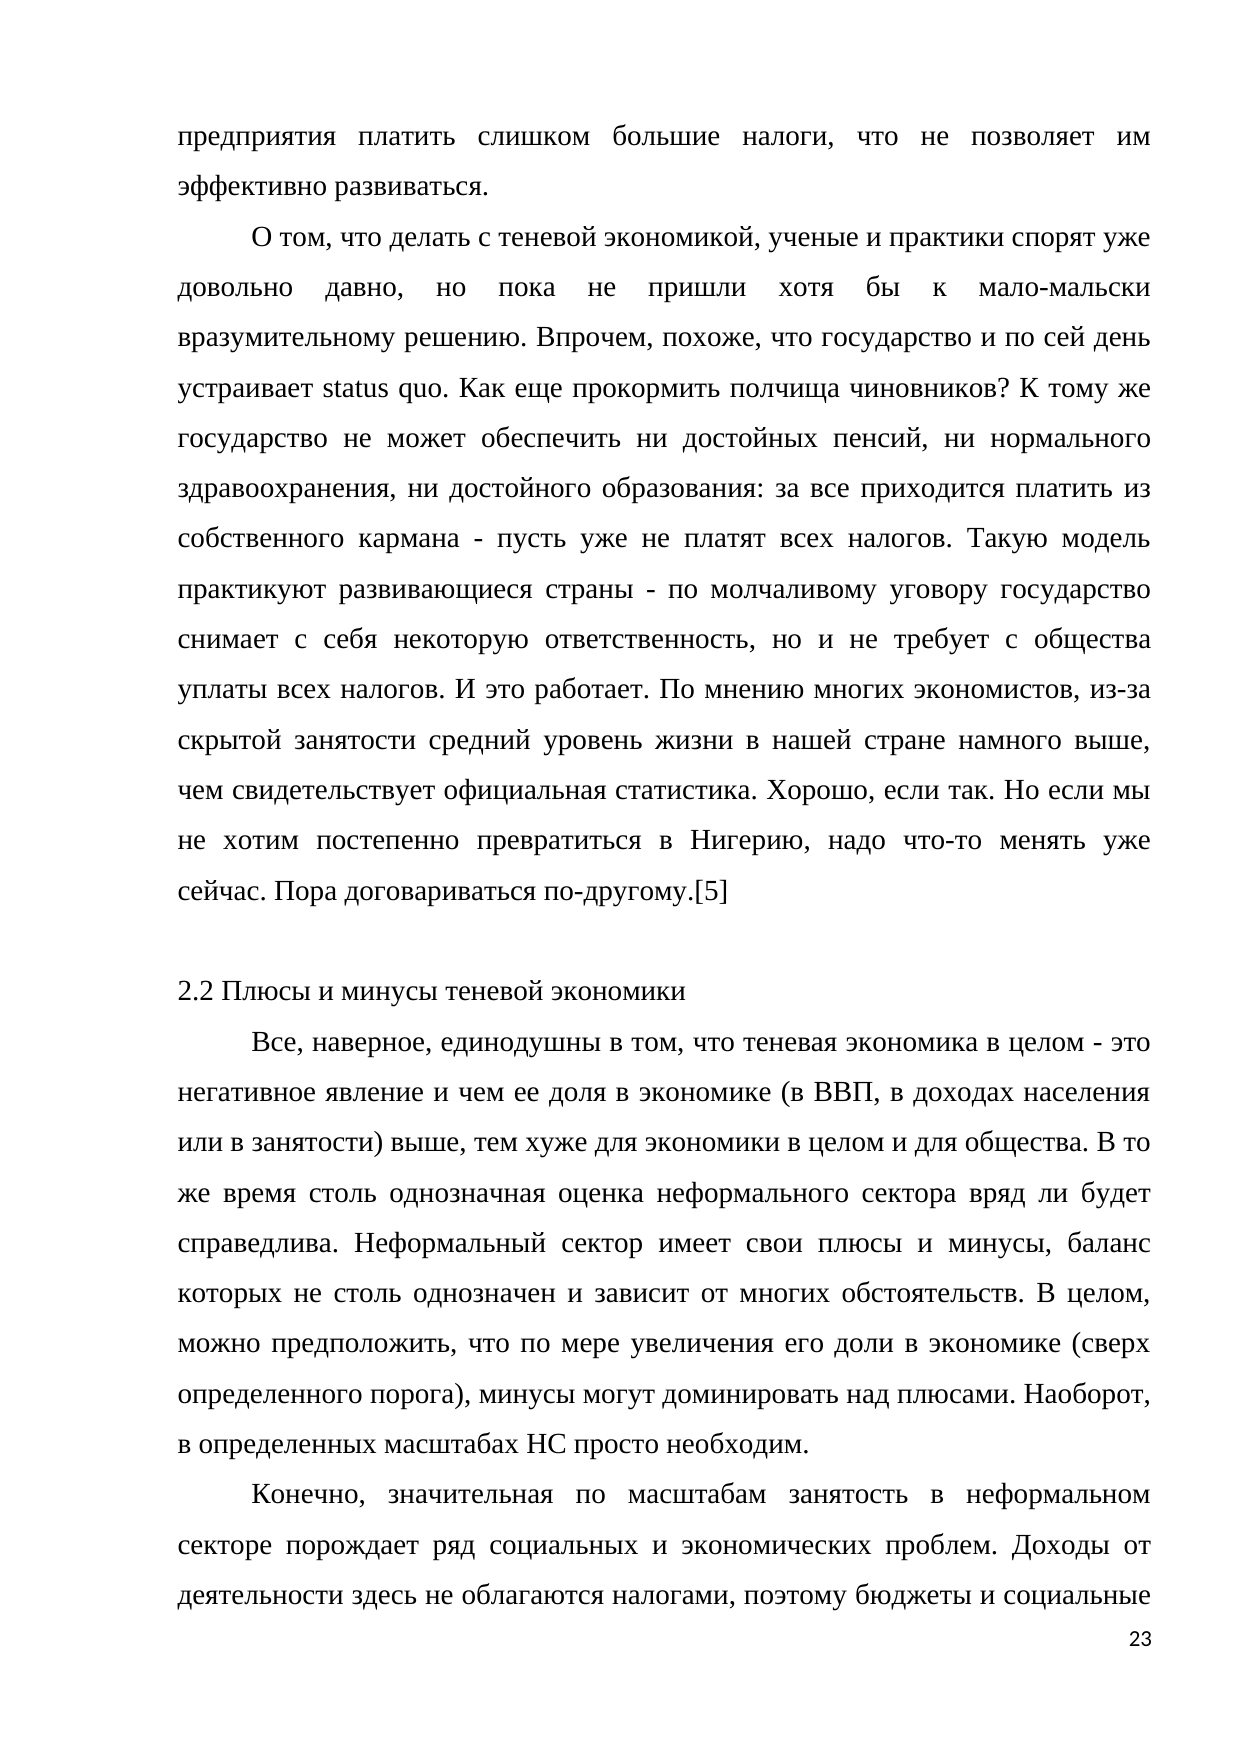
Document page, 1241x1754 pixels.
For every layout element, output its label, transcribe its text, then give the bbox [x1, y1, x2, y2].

text О том, что делать с теневой экономикой, ученые и практики спорят уже довольно давно, но пока не пришли хотя бы к мало-мальски вразумительному решению. Впрочем, похоже, что государство и по сей день устраивает status quo. Как еще прокормить полчища чиновников? К тому же государство не может обеспечить ни достойных пенсий, ни нормального здравоохранения, ни достойного образования: за все приходится платить из собственного кармана - пусть уже не платят всех налогов. Такую модель практикуют развивающиеся страны - по молчаливому уговору государство снимает с себя некоторую ответственность, но и не требует с общества уплаты всех налогов. И это работает. По мнению многих экономистов, из-за скрытой занятости средний уровень жизни в нашей стране намного выше, чем свидетельствует официальная статистика. Хорошо, если так. Но если мы не хотим постепенно превратиться в Нигерию, надо что-то менять уже сейчас. Пора договариваться по-другому.[5] [177, 219, 1152, 906]
text 2.2 Плюсы и минусы теневой экономики [177, 973, 1152, 1007]
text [177, 118, 1152, 202]
text Все, наверное, единодушны в том, что теневая экономика в целом - это негативное явление и чем ее доля в экономике (в ВВП, в доходах населения или в занятости) выше, тем хуже для экономики в целом и для общества. В то же время столь однозначная оценка неформального сектора вряд ли будет справедлива. Неформальный сектор имеет свои плюсы и минусы, баланс которых не столь однозначен и зависит от многих обстоятельств. В целом, можно предположить, что по мере увеличения его доли в экономике (сверх определенного порога), минусы могут доминировать над плюсами. Наоборот, в определенных масштабах НС просто необходим. [177, 1024, 1152, 1460]
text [177, 1477, 1152, 1611]
